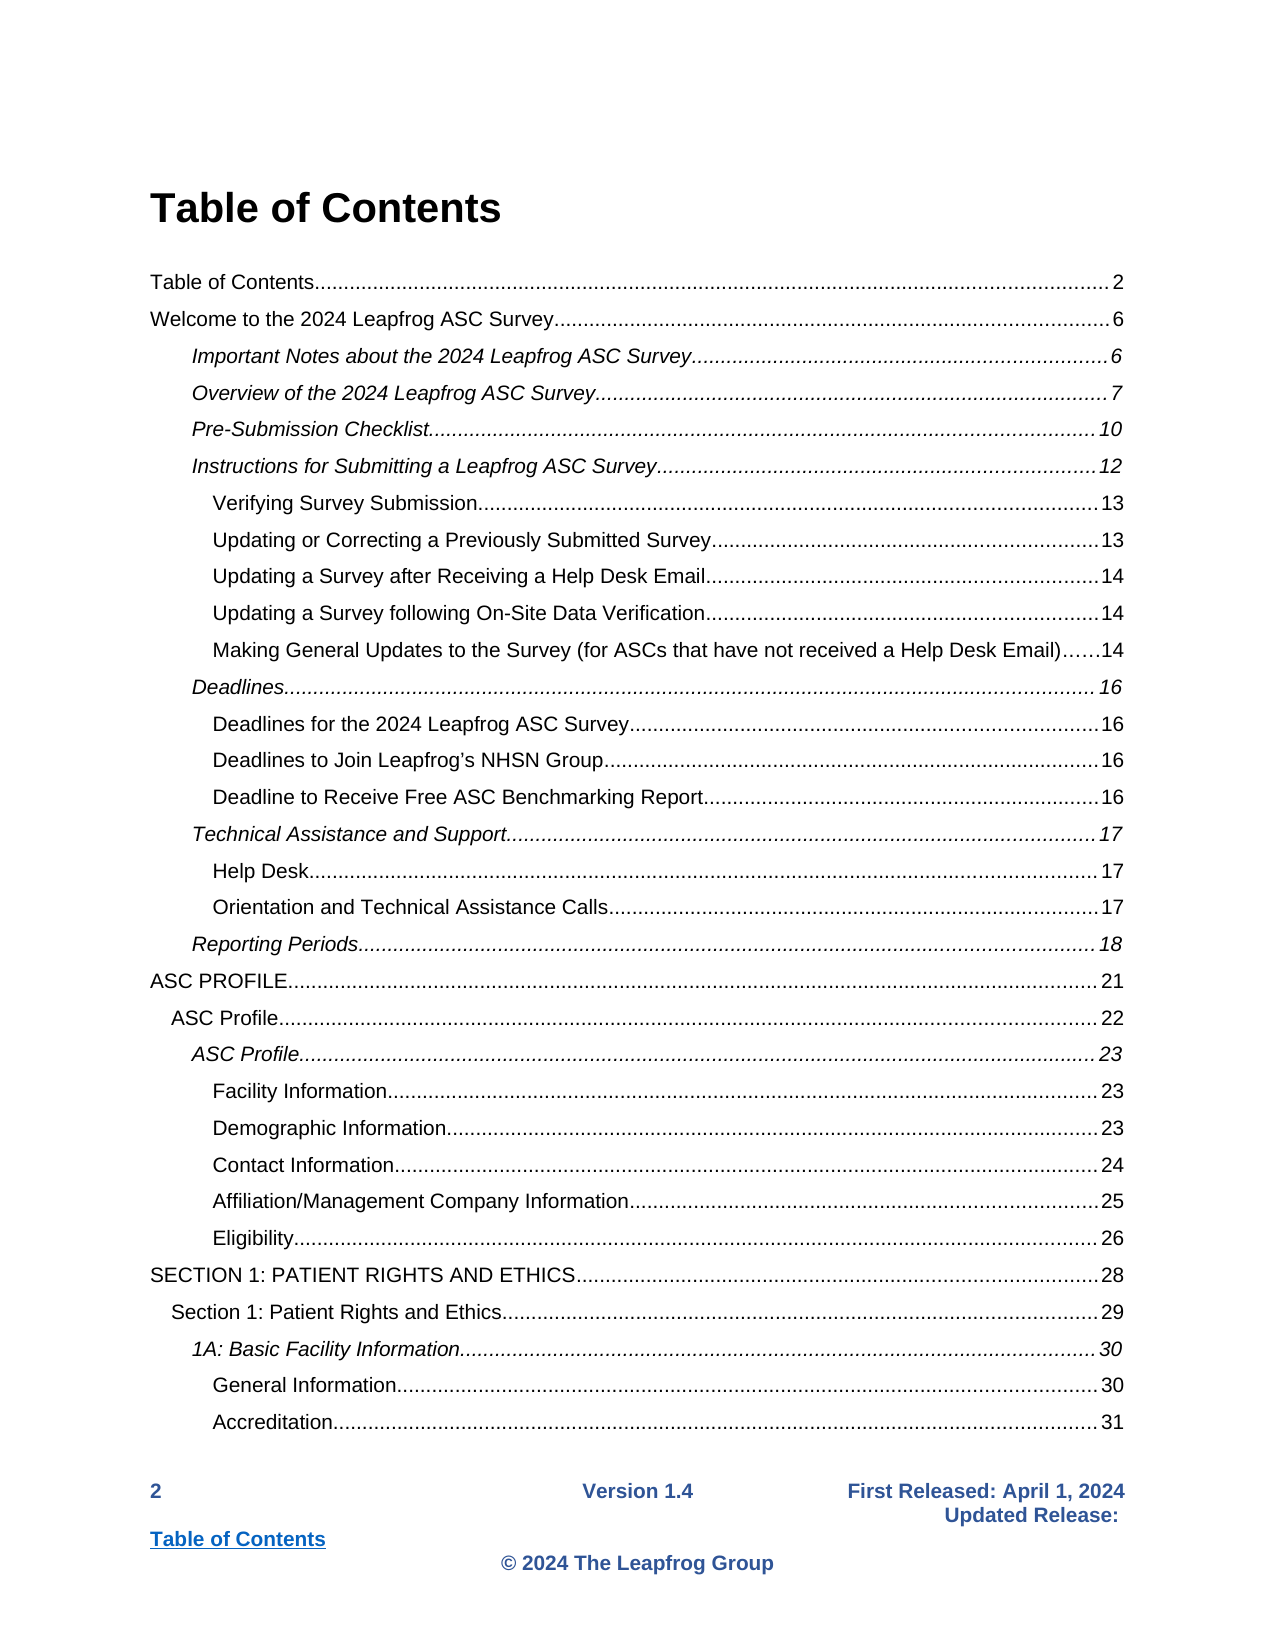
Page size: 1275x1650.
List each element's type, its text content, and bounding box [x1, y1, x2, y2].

text Technical Assistance and Support 17 [192, 822, 1125, 846]
text Pre-Submission Checklist 10 [192, 417, 1125, 441]
text Making General Updates to the Survey (for ASCs that have not received a Help Desk Email) 14 [212, 638, 1125, 662]
text Important Notes about the 2024 Leapfrog ASC Survey 6 [192, 344, 1125, 368]
text ASC Profile 22 [171, 1006, 1125, 1029]
text Updating a Survey following On-Site Data Verification 14 [212, 601, 1125, 625]
text Updating a Survey after Receiving a Help Desk Email 14 [212, 564, 1125, 588]
text Help Desk 17 [212, 858, 1125, 882]
subtitle Table of Contents [150, 183, 1125, 231]
text Welcome to the 2024 Leapfrog ASC Survey 6 [150, 307, 1125, 331]
text Demographic Information 23 [212, 1116, 1125, 1140]
text Deadline to Receive Free ASC Benchmarking Report 16 [212, 785, 1125, 809]
text Contact Information 24 [212, 1153, 1125, 1177]
text Updating or Correcting a Previously Submitted Survey 13 [212, 527, 1125, 551]
text SECTION 1: PATIENT RIGHTS AND ETHICS 28 [150, 1263, 1125, 1287]
text ASC Profile 23 [192, 1042, 1125, 1066]
text Instructions for Submitting a Leapfrog ASC Survey 12 [192, 454, 1125, 478]
text Reporting Periods 18 [192, 932, 1125, 956]
text Section 1: Patient Rights and Ethics 29 [171, 1300, 1125, 1324]
text Deadlines to Join Leapfrog’s NHSN Group 16 [212, 748, 1125, 772]
text Orientation and Technical Assistance Calls 17 [212, 895, 1125, 919]
text Deadlines for the 2024 Leapfrog ASC Survey 16 [212, 711, 1125, 735]
text Table of Contents 2 [150, 270, 1125, 294]
text General Information 30 [212, 1373, 1125, 1397]
text Accreditation 31 [212, 1410, 1125, 1434]
text Eligibility 26 [212, 1226, 1125, 1250]
text Verifying Survey Submission 13 [212, 491, 1125, 515]
text ASC PROFILE 21 [150, 969, 1125, 993]
text Facility Information 23 [212, 1079, 1125, 1103]
text Overview of the 2024 Leapfrog ASC Survey 7 [192, 380, 1125, 404]
text Affiliation/Management Company Information 25 [212, 1189, 1125, 1213]
text Deadlines 16 [192, 674, 1125, 698]
text 1A: Basic Facility Information 30 [192, 1336, 1125, 1360]
